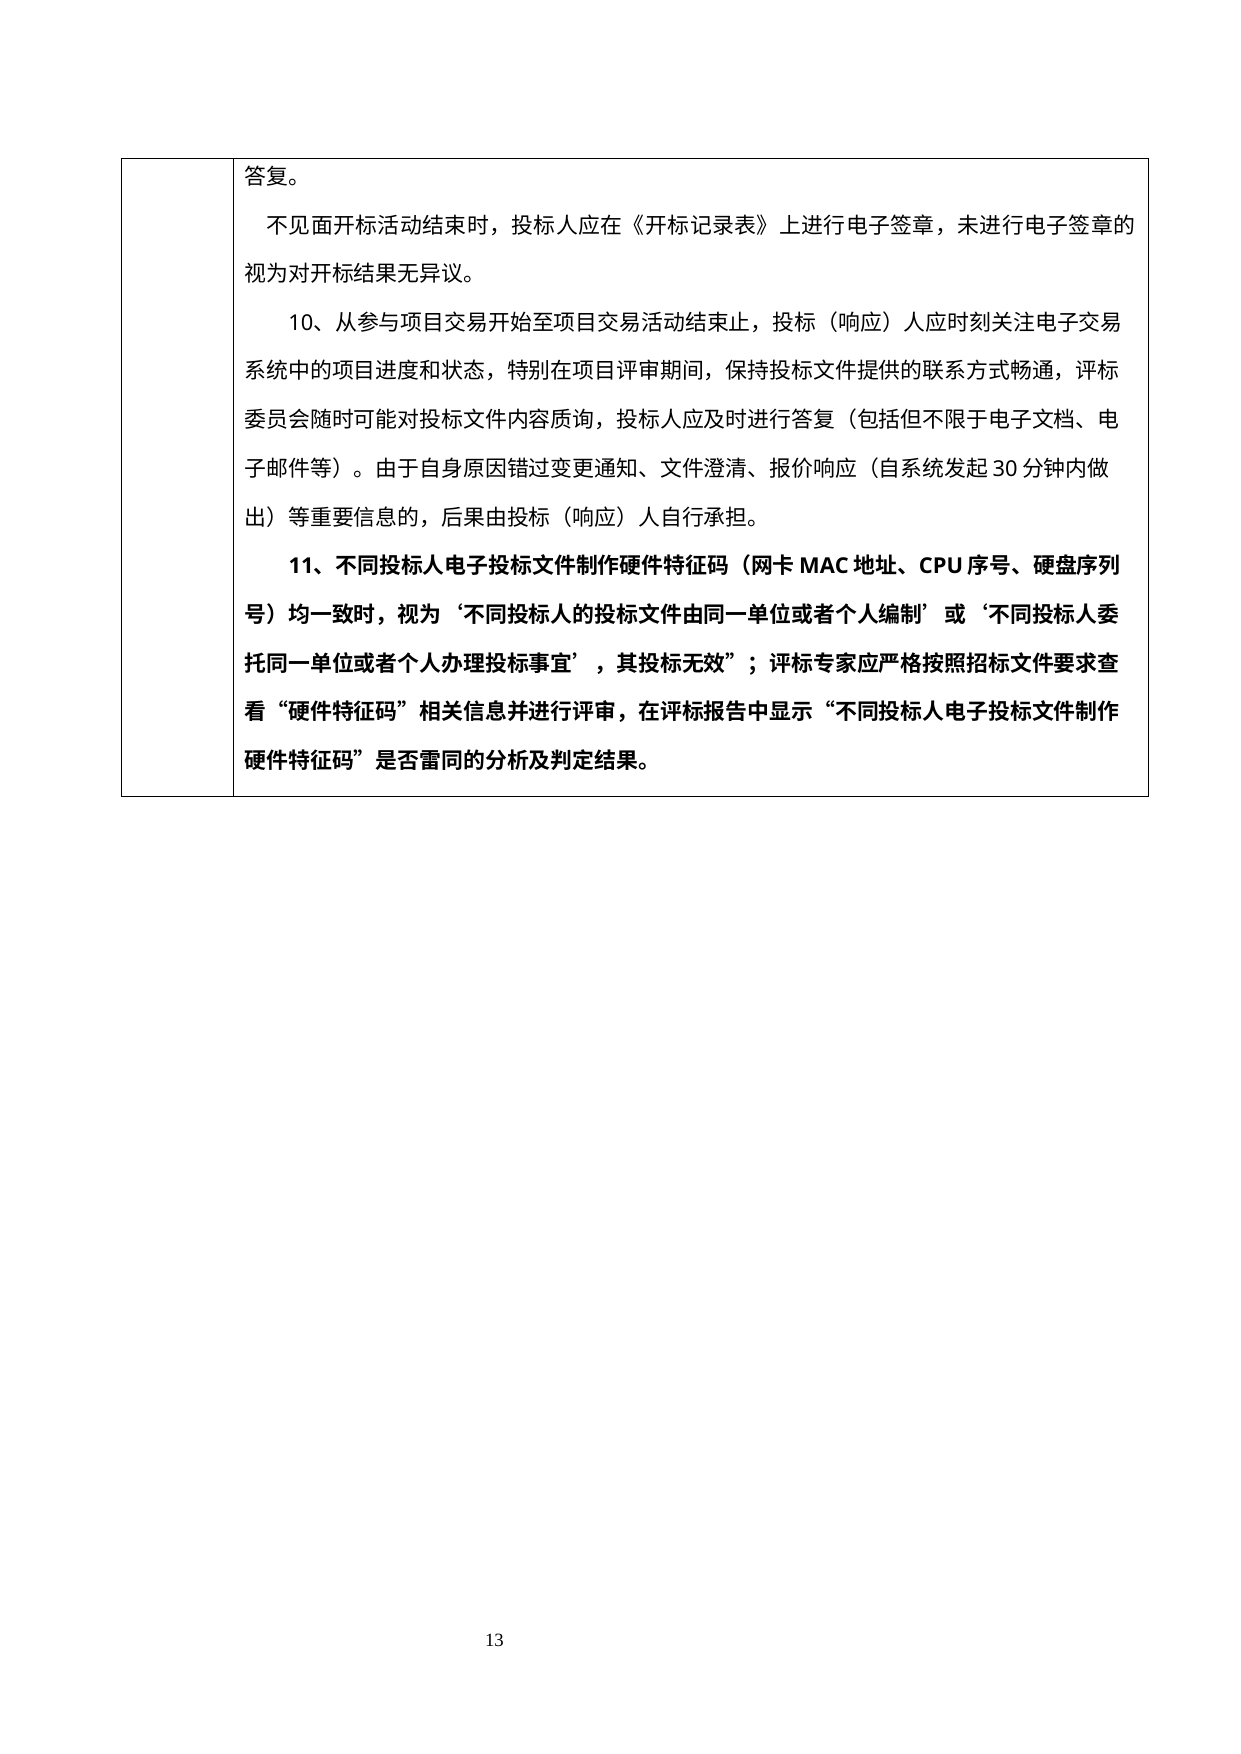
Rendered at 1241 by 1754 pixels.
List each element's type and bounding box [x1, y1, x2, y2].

table_cell [122, 159, 233, 796]
table_cell [234, 159, 1148, 796]
